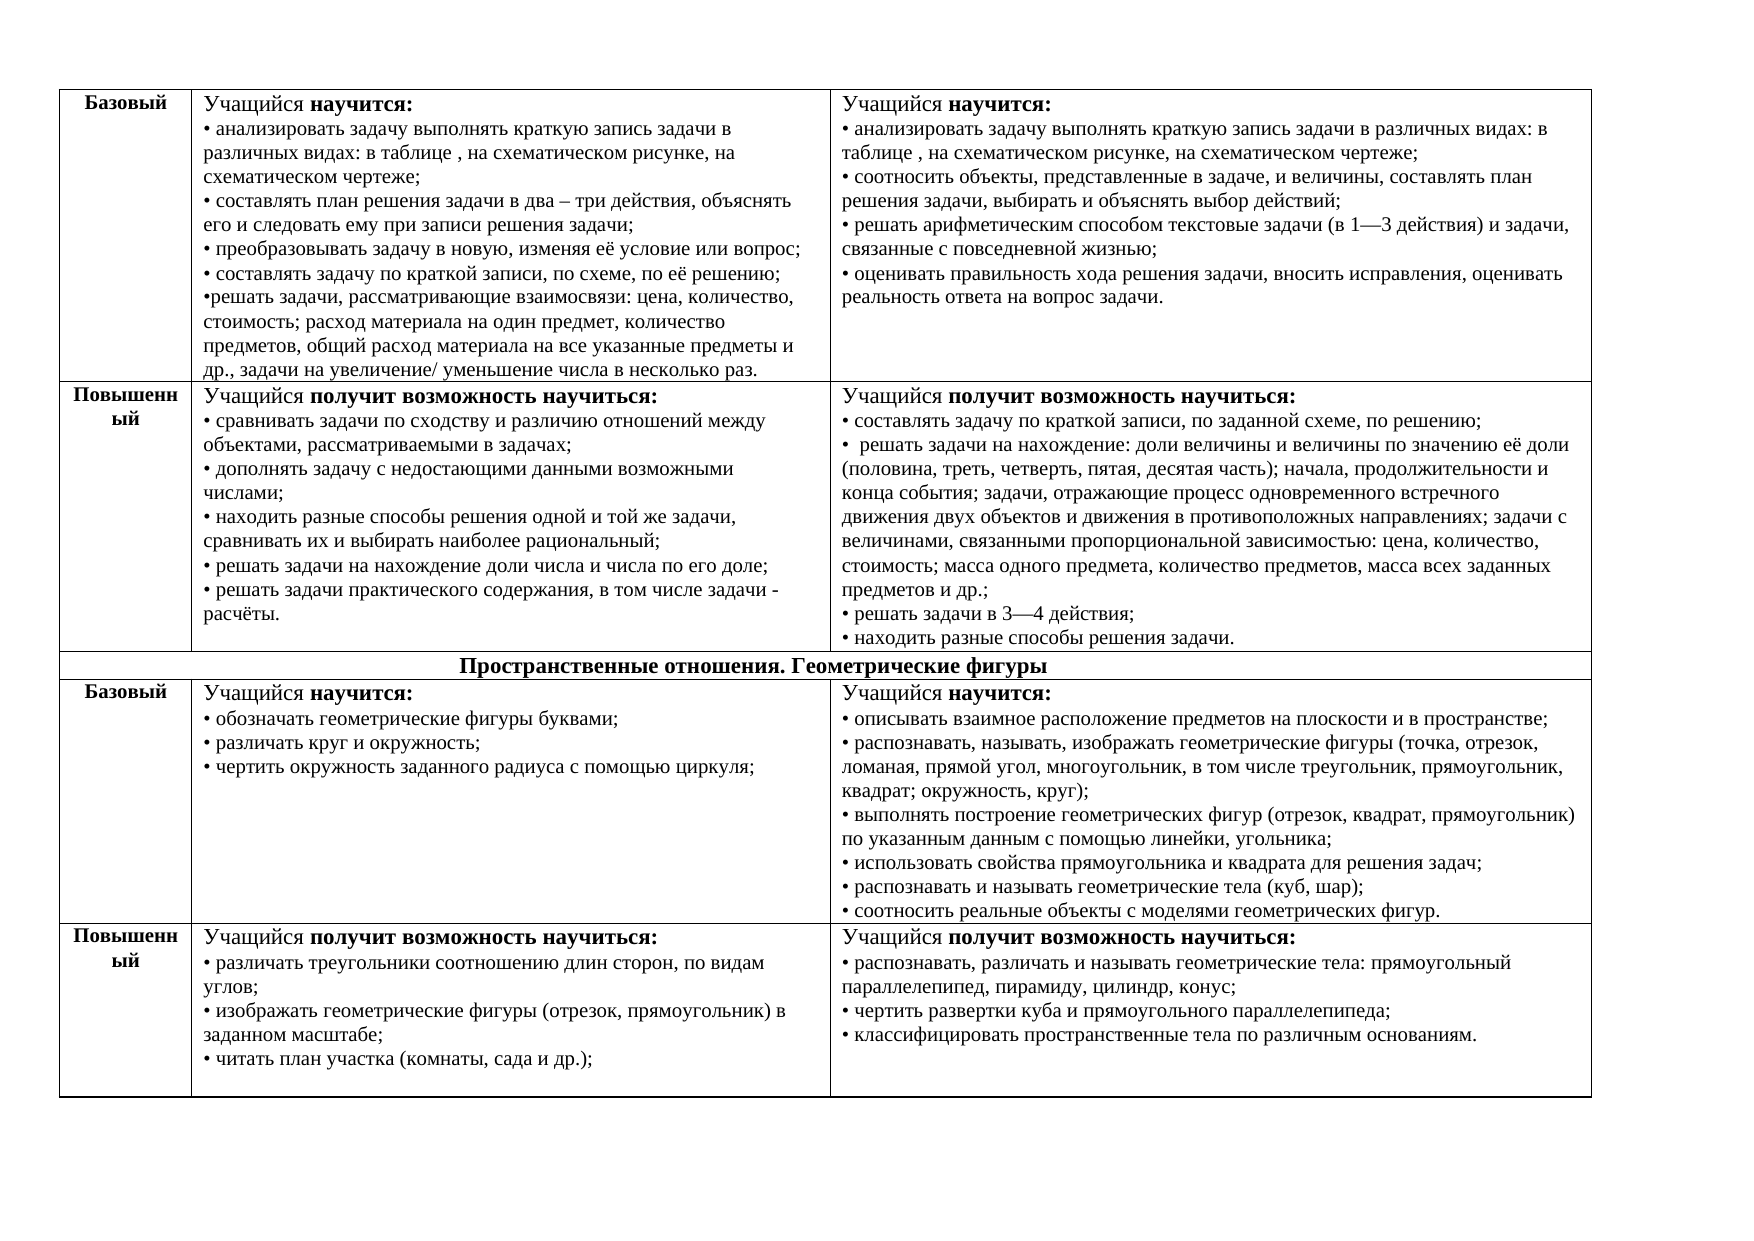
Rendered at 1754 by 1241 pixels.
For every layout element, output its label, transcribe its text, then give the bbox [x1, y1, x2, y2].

table_cell Учащийся получит возможность научиться: • сравнивать задачи по сходству и различию отношений между объектами, рассматриваемыми в задачах; • дополнять задачу с недостающими данными возможными числами; • находить разные способы решения одной и той же задачи, сравнивать их и выбирать наиболее рациональный; • решать задачи на нахождение доли числа и числа по его доле; • решать задачи практического содержания, в том числе задачи -расчёты. [192, 382, 830, 651]
table_cell Учащийся научится: • обозначать геометрические фигуры буквами; • различать круг и окружность; • чертить окружность заданного радиуса с помощью циркуля; [192, 680, 830, 922]
table_cell Учащийся научится: • анализировать задачу выполнять краткую запись задачи в различных видах: в таблице , на схематическом рисунке, на схематическом чертеже; • составлять план решения задачи в два – три действия, объяснять его и следовать ему при записи решения задачи; • преобразовывать задачу в новую, изменяя её условие или вопрос; • составлять задачу по краткой записи, по схеме, по её решению; •решать задачи, рассматривающие взаимосвязи: цена, количество, стоимость; расход материала на один предмет, количество предметов, общий расход материала на все указанные предметы и др., задачи на увеличение/ уменьшение числа в несколько раз. [192, 90, 830, 381]
table_cell Повышенный [60, 382, 191, 651]
table_cell Учащийся научится: • анализировать задачу выполнять краткую запись задачи в различных видах: в таблице , на схематическом рисунке, на схематическом чертеже; • соотносить объекты, представленные в задаче, и величины, составлять план решения задачи, выбирать и объяснять выбор действий; • решать арифметическим способом текстовые задачи (в 1—3 действия) и задачи, связанные с повседневной жизнью; • оценивать правильность хода решения задачи, вносить исправления, оценивать реальность ответа на вопрос задачи. [831, 90, 1591, 381]
table_cell Учащийся получит возможность научиться: • распознавать, различать и называть геометрические тела: прямоугольный параллелепипед, пирамиду, цилиндр, конус; • чертить развертки куба и прямоугольного параллелепипеда; • классифицировать пространственные тела по различным основаниям. [831, 924, 1591, 1096]
table_cell Базовый [60, 90, 191, 381]
table_cell Пространственные отношения. Геометрические фигуры [60, 652, 1591, 678]
table_cell Повышенный [60, 924, 191, 1096]
table_cell Учащийся получит возможность научиться: • составлять задачу по краткой записи, по заданной схеме, по решению; • решать задачи на нахождение: доли величины и величины по значению её доли (половина, треть, четверть, пятая, десятая часть); начала, продолжительности и конца события; задачи, отражающие процесс одновременного встречного движения двух объектов и движения в противоположных направлениях; задачи с величинами, связанными пропорциональной зависимостью: цена, количество, стоимость; масса одного предмета, количество предметов, масса всех заданных предметов и др.; • решать задачи в 3—4 действия; • находить разные способы решения задачи. [831, 382, 1591, 651]
table_cell Учащийся получит возможность научиться: • различать треугольники соотношению длин сторон, по видам углов; • изображать геометрические фигуры (отрезок, прямоугольник) в заданном масштабе; • читать план участка (комнаты, сада и др.); [192, 924, 830, 1096]
table_cell Учащийся научится: • описывать взаимное расположение предметов на плоскости и в пространстве; • распознавать, называть, изображать геометрические фигуры (точка, отрезок, ломаная, прямой угол, многоугольник, в том числе треугольник, прямоугольник, квадрат; окружность, круг); • выполнять построение геометрических фигур (отрезок, квадрат, прямоугольник) по указанным данным с помощью линейки, угольника; • использовать свойства прямоугольника и квадрата для решения задач; • распознавать и называть геометрические тела (куб, шар); • соотносить реальные объекты с моделями геометрических фигур. [831, 680, 1591, 922]
table_cell Базовый [60, 680, 191, 922]
